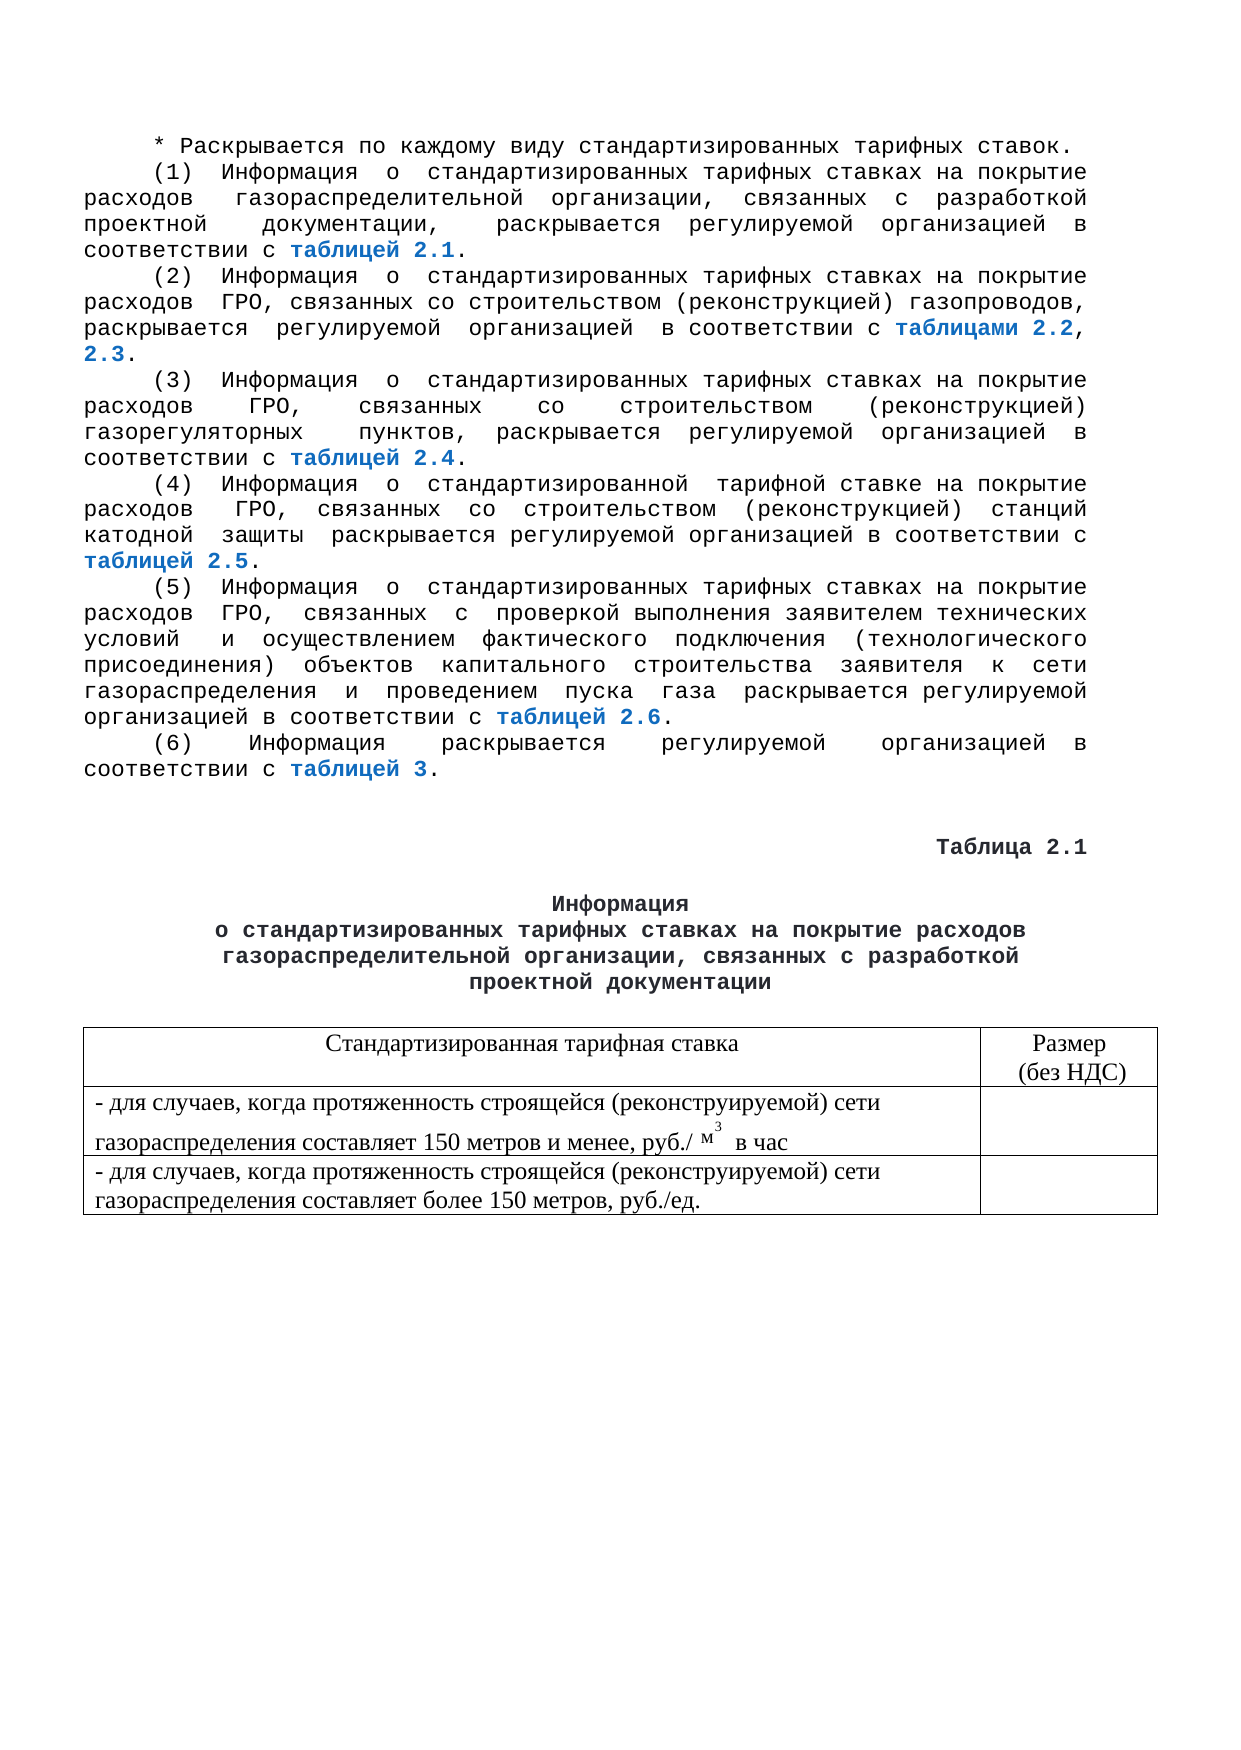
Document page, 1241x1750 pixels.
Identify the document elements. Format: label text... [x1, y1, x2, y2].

text (2) Информация о стандартизированных тарифных ставках на покрытие [83, 264, 1157, 290]
table_cell [981, 1156, 1157, 1214]
table_cell [981, 1087, 1157, 1155]
text расходов ГРО, связанных со строительством (реконструкцией) станций [83, 498, 1157, 524]
text проектной документации [83, 970, 1157, 996]
text соответствии с таблицей 2.1. [83, 238, 1157, 264]
text организацией в соответствии с таблицей 2.6. [83, 705, 1157, 731]
text соответствии с таблицей 3. [83, 757, 1157, 783]
text соответствии с таблицей 2.4. [83, 446, 1157, 472]
text (5) Информация о стандартизированных тарифных ставках на покрытие [83, 576, 1157, 602]
text Информация [83, 892, 1157, 918]
text 2.3. [83, 342, 1157, 368]
table_cell - для случаев, когда протяженность строящейся (реконструируемой) сети газораспределения составляет более 150 метров, руб./ед. [84, 1156, 980, 1214]
text (4) Информация о стандартизированной тарифной ставке на покрытие [83, 472, 1157, 498]
text (1) Информация о стандартизированных тарифных ставках на покрытие [83, 161, 1157, 187]
text условий и осуществлением фактического подключения (технологического [83, 627, 1157, 653]
text таблицей 2.5. [83, 550, 1157, 576]
table_header Размер (без НДС) [981, 1028, 1157, 1086]
text (3) Информация о стандартизированных тарифных ставках на покрытие [83, 368, 1157, 394]
text проектной документации, раскрывается регулируемой организацией в [83, 212, 1157, 238]
text газораспределительной организации, связанных с разработкой [83, 944, 1157, 970]
text расходов ГРО, связанных со строительством (реконструкцией) газопроводов, [83, 290, 1157, 316]
text присоединения) объектов капитального строительства заявителя к сети [83, 653, 1157, 679]
text о стандартизированных тарифных ставках на покрытие расходов [83, 918, 1157, 944]
text расходов ГРО, связанных со строительством (реконструкцией) [83, 394, 1157, 420]
text газораспределения и проведением пуска газа раскрывается регулируемой [83, 679, 1157, 705]
text раскрывается регулируемой организацией в соответствии с таблицами 2.2, [83, 316, 1157, 342]
text газорегуляторных пунктов, раскрывается регулируемой организацией в [83, 420, 1157, 446]
text * Раскрывается по каждому виду стандартизированных тарифных ставок. [83, 135, 1157, 161]
text (6) Информация раскрывается регулируемой организацией в [83, 731, 1157, 757]
text Таблица 2.1 [83, 835, 1157, 861]
text расходов газораспределительной организации, связанных с разработкой [83, 187, 1157, 212]
text расходов ГРО, связанных с проверкой выполнения заявителем технических [83, 602, 1157, 627]
table_header Стандартизированная тарифная ставка [84, 1028, 980, 1086]
table_cell - для случаев, когда протяженность строящейся (реконструируемой) сети газораспределения составляет 150 метров и менее, руб./ в час [84, 1087, 980, 1155]
text катодной защиты раскрывается регулируемой организацией в соответствии с [83, 524, 1157, 550]
